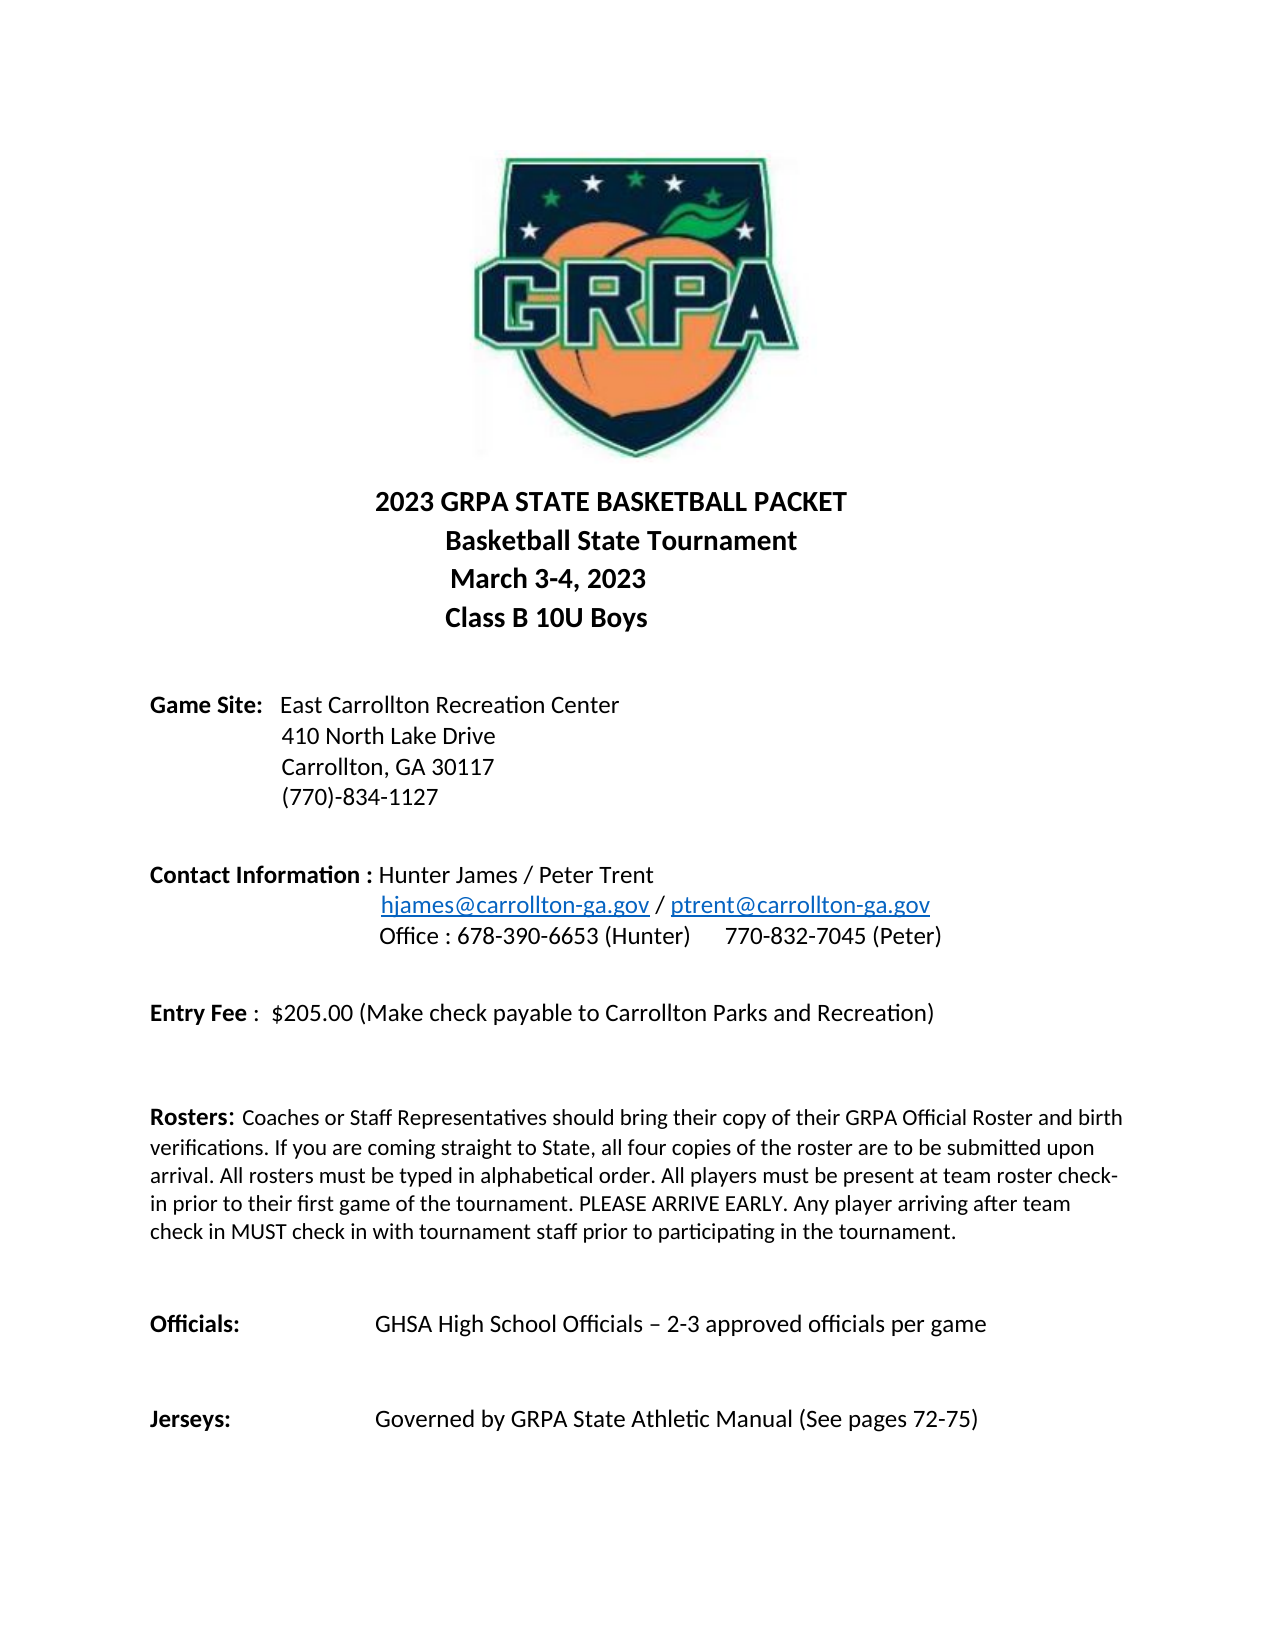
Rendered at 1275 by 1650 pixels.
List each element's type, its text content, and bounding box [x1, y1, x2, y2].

text Jerseys: Governed by GRPA State Athletic Manual (See pages 72-75) [150, 1403, 1125, 1433]
text Office : 678-390-6653 (Hunter) 770-832-7045 (Peter) [150, 920, 1125, 950]
text Entry Fee : $205.00 (Make check payable to Carrollton Parks and Recreation) [150, 998, 1125, 1028]
picture [445, 150, 818, 464]
text Class B 10U Boys [441, 599, 1125, 634]
text Carrollton, GA 30117 [150, 751, 1125, 781]
text 410 North Lake Drive [150, 720, 1125, 751]
text Game Site: East Carrollton Recreation Center [150, 689, 1125, 720]
text (770)-834-1127 [150, 781, 1125, 812]
text 2023 GRPA STATE BASKETBALL PACKET [370, 483, 1125, 519]
text hjames@carrollton-ga.gov / ptrent@carrollton-ga.gov [150, 889, 1125, 920]
text March 3-4, 2023 [445, 560, 1125, 596]
text Rosters: Coaches or Staff Representatives should bring their copy of their GRPA Official Roster and birth verifications. If you are coming straight to State, all four copies of the roster are to be submitted upon arrival. All rosters must be typed in alphabetical order. All players must be present at team roster check-in prior to their first game of the tournament. PLEASE ARRIVE EARLY. Any player arriving after team check in MUST check in with tournament staff prior to participating in the tournament. [150, 1097, 1125, 1245]
text Contact Information : Hunter James / Peter Trent [150, 859, 1125, 889]
text Basketball State Tournament [441, 522, 1125, 558]
text Officials: GHSA High School Officials – 2-3 approved officials per game [150, 1309, 1125, 1339]
